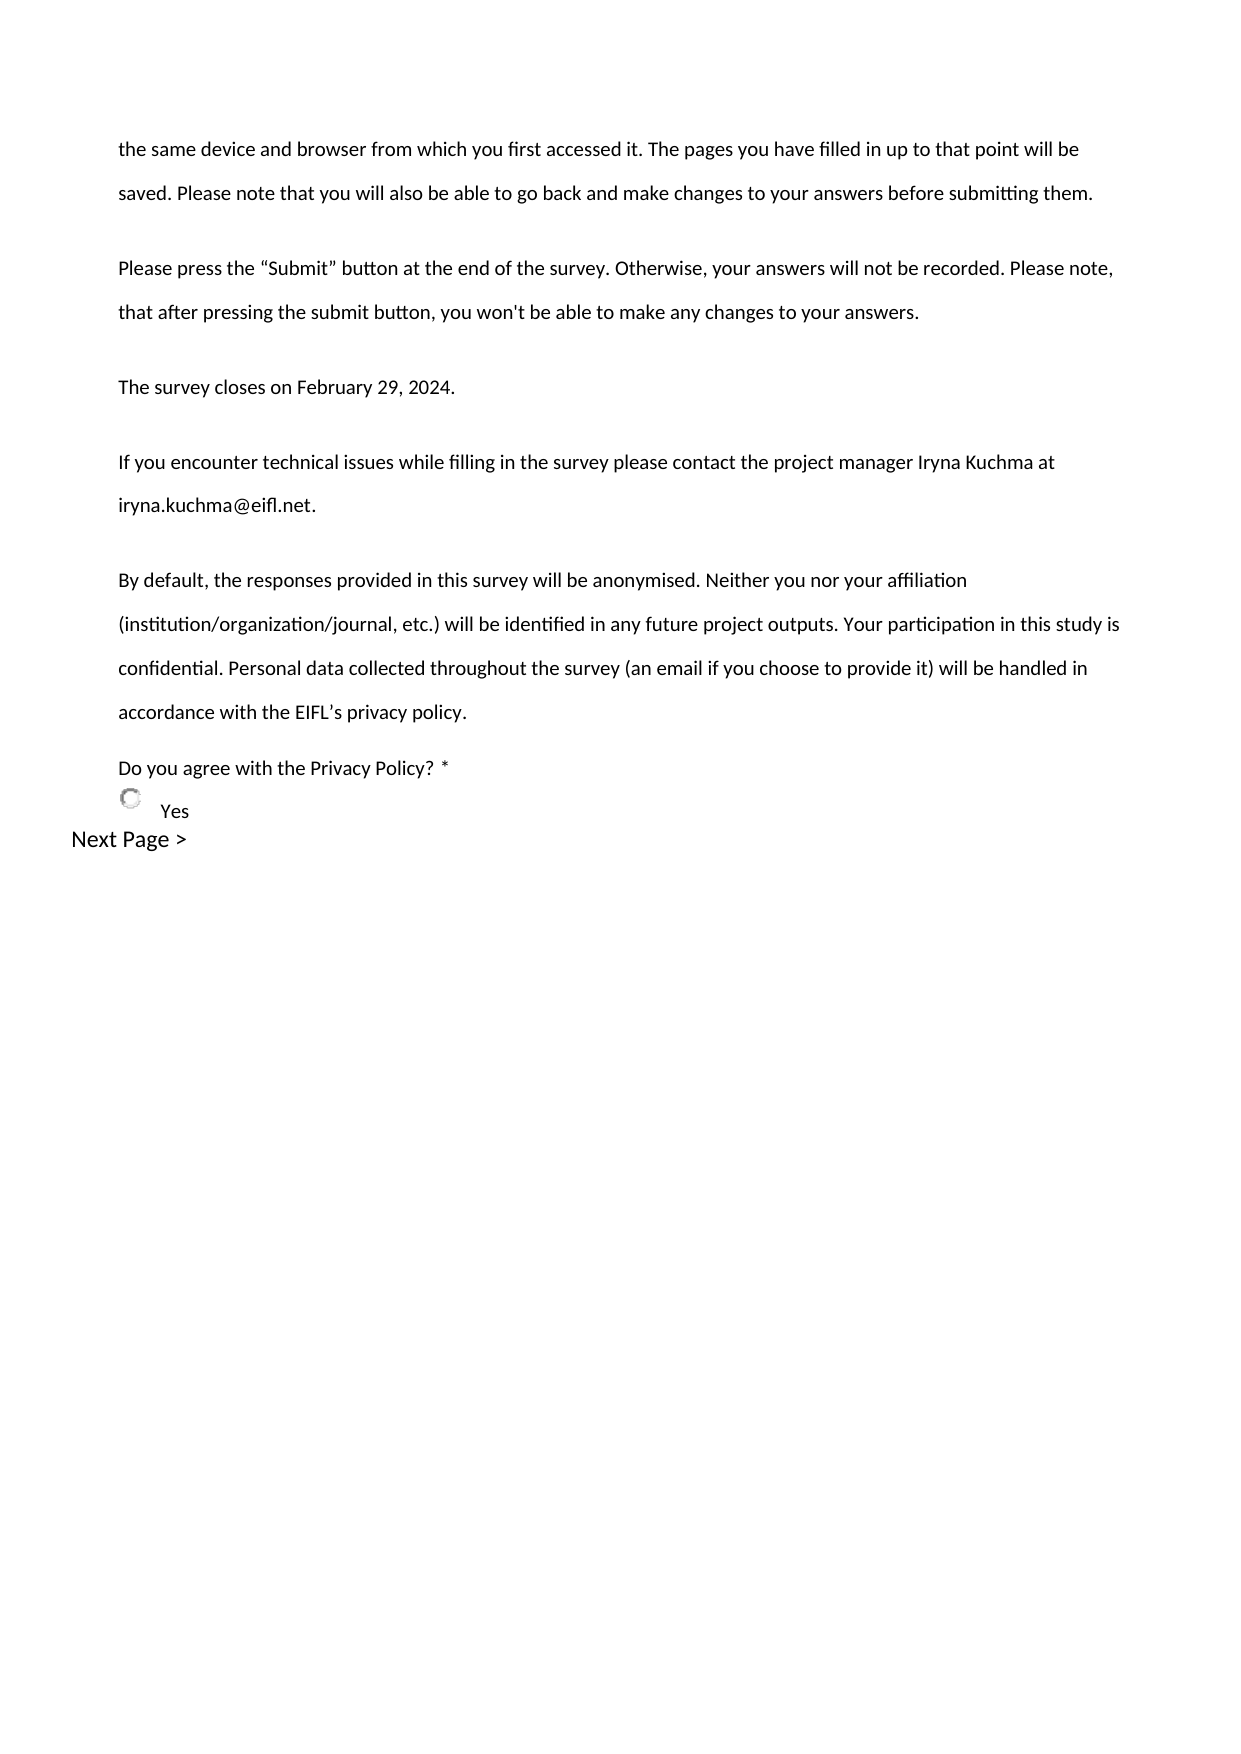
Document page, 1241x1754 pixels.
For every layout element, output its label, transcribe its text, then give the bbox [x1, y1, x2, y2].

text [118, 118, 1122, 206]
text By default, the responses provided in this survey will be anonymised. Neither you nor your affiliation (institution/organization/journal, etc.) will be identified in any future project outputs. Your participation in this study is confidential. Personal data collected throughout the survey (an email if you choose to provide it) will be handled in accordance with the EIFL’s privacy policy. [118, 549, 1122, 724]
text The survey closes on February 29, 2024. [118, 356, 1122, 399]
text Please press the “Submit” button at the end of the survey. Otherwise, your answers will not be recorded. Please note, that after pressing the submit button, you won't be able to make any changes to your answers. [118, 237, 1122, 324]
text Yes [118, 781, 1122, 824]
text Do you agree with the Privacy Policy? * [118, 756, 1122, 781]
text Next Page > [71, 824, 1169, 853]
text If you encounter technical issues while filling in the survey please contact the project manager Iryna Kuchma at iryna.kuchma@eifl.net. [118, 431, 1122, 518]
